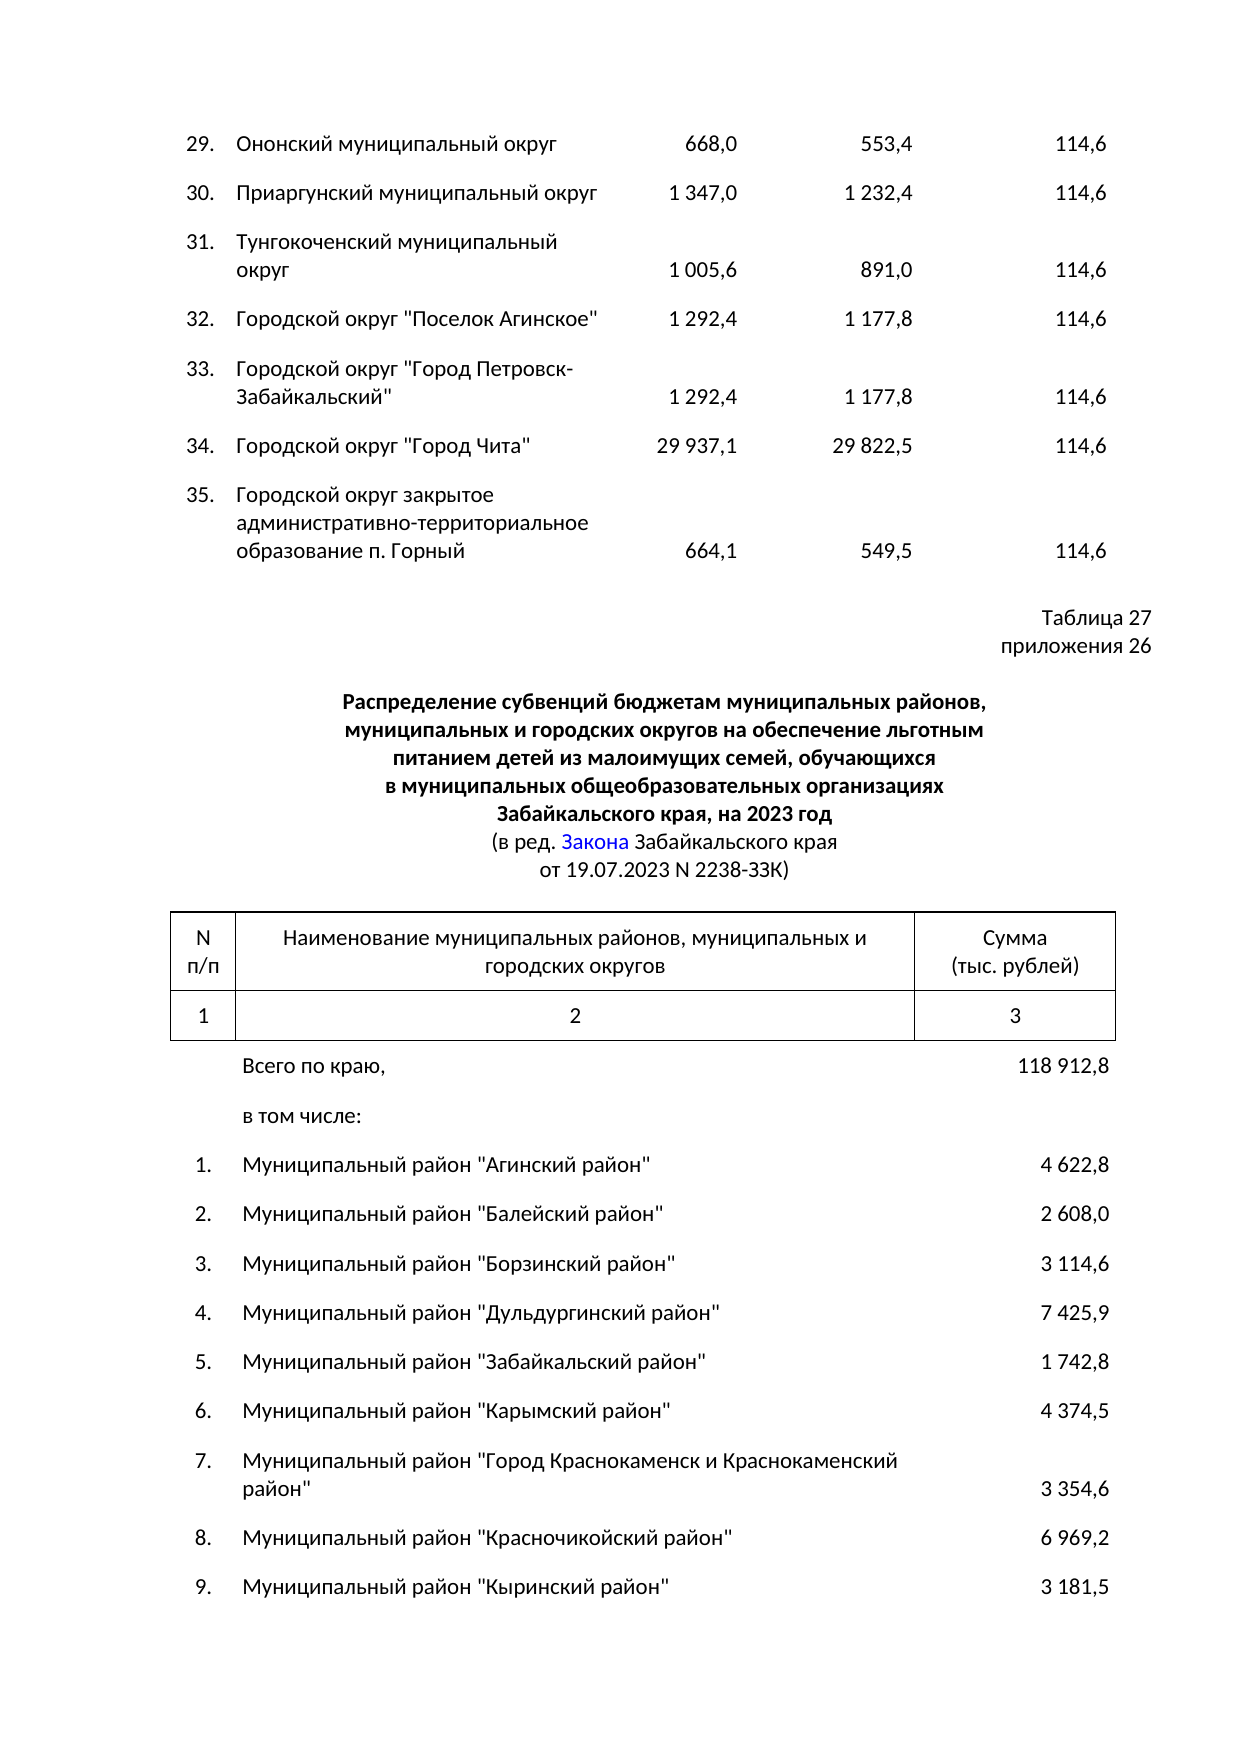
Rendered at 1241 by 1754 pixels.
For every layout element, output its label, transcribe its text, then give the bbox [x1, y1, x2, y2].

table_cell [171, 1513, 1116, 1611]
title Забайкальского края, на 2023 год [177, 799, 1152, 827]
text (в ред. Закона Забайкальского края [177, 827, 1152, 855]
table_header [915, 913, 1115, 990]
title муниципальных и городских округов на обеспечение льготным [177, 715, 1152, 743]
text от 19.07.2023 N 2238-ЗЗК) [177, 855, 1152, 883]
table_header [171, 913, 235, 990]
title питанием детей из малоимущих семей, обучающихся [177, 743, 1152, 771]
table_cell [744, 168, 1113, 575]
title в муниципальных общеобразовательных организациях [177, 771, 1152, 799]
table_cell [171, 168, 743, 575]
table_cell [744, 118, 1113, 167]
text Таблица 27 [177, 603, 1152, 631]
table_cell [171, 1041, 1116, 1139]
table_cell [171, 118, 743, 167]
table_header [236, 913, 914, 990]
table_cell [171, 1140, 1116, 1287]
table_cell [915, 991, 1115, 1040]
text приложения 26 [177, 631, 1152, 659]
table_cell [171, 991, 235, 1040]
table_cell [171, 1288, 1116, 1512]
title Распределение субвенций бюджетам муниципальных районов, [177, 687, 1152, 715]
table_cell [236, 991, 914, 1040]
